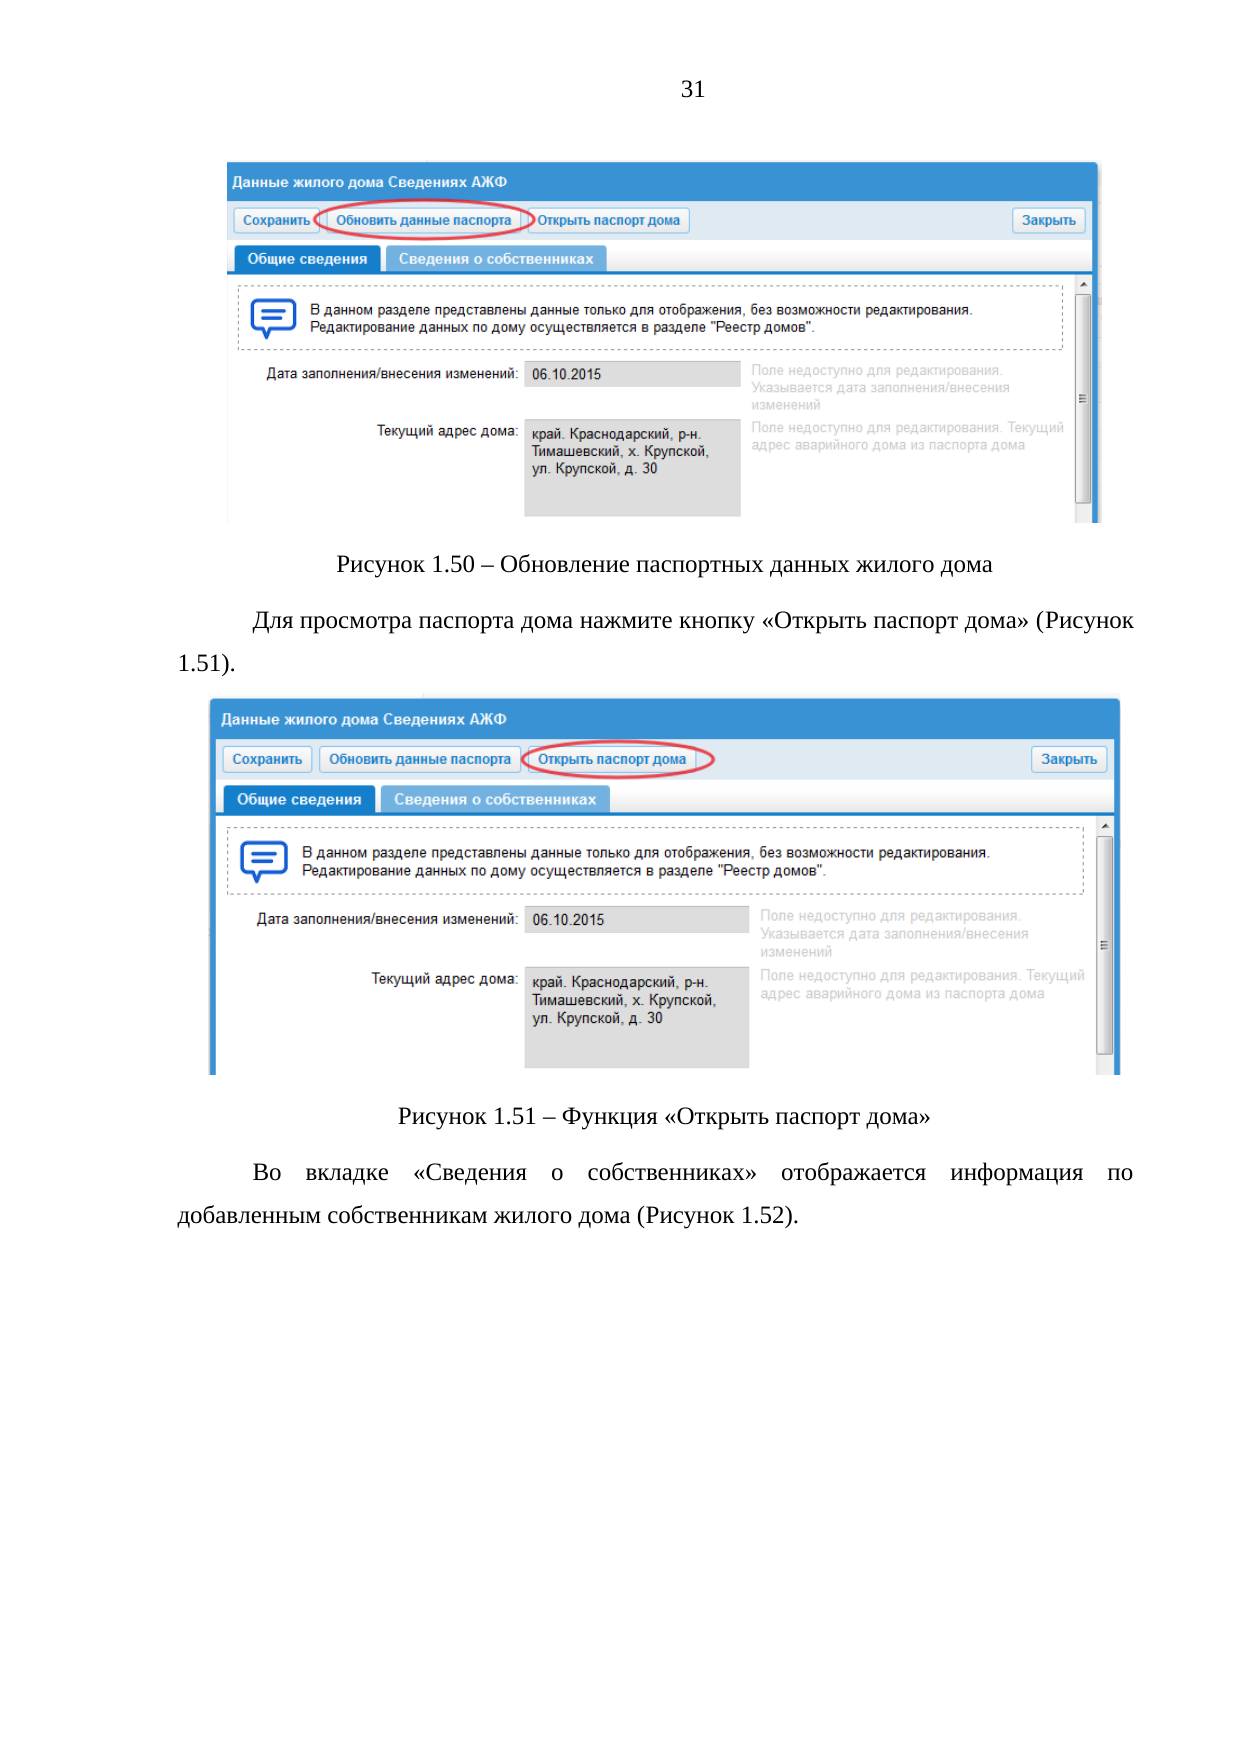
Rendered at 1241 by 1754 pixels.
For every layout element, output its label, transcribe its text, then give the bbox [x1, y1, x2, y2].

picture [227, 160, 1102, 523]
title Рисунок 1.50 – Обновление паспортных данных жилого дома [177, 549, 1152, 578]
text Во вкладке «Сведения о собственниках» отображается информация по добавленным собственникам жилого дома (Рисунок 1.52). [177, 1157, 1134, 1229]
title Рисунок 1.51 – Функция «Открыть паспорт дома» [177, 1101, 1152, 1130]
picture [208, 693, 1121, 1075]
text Для просмотра паспорта дома нажмите кнопку «Открыть паспорт дома» (Рисунок 1.51). [177, 605, 1134, 677]
